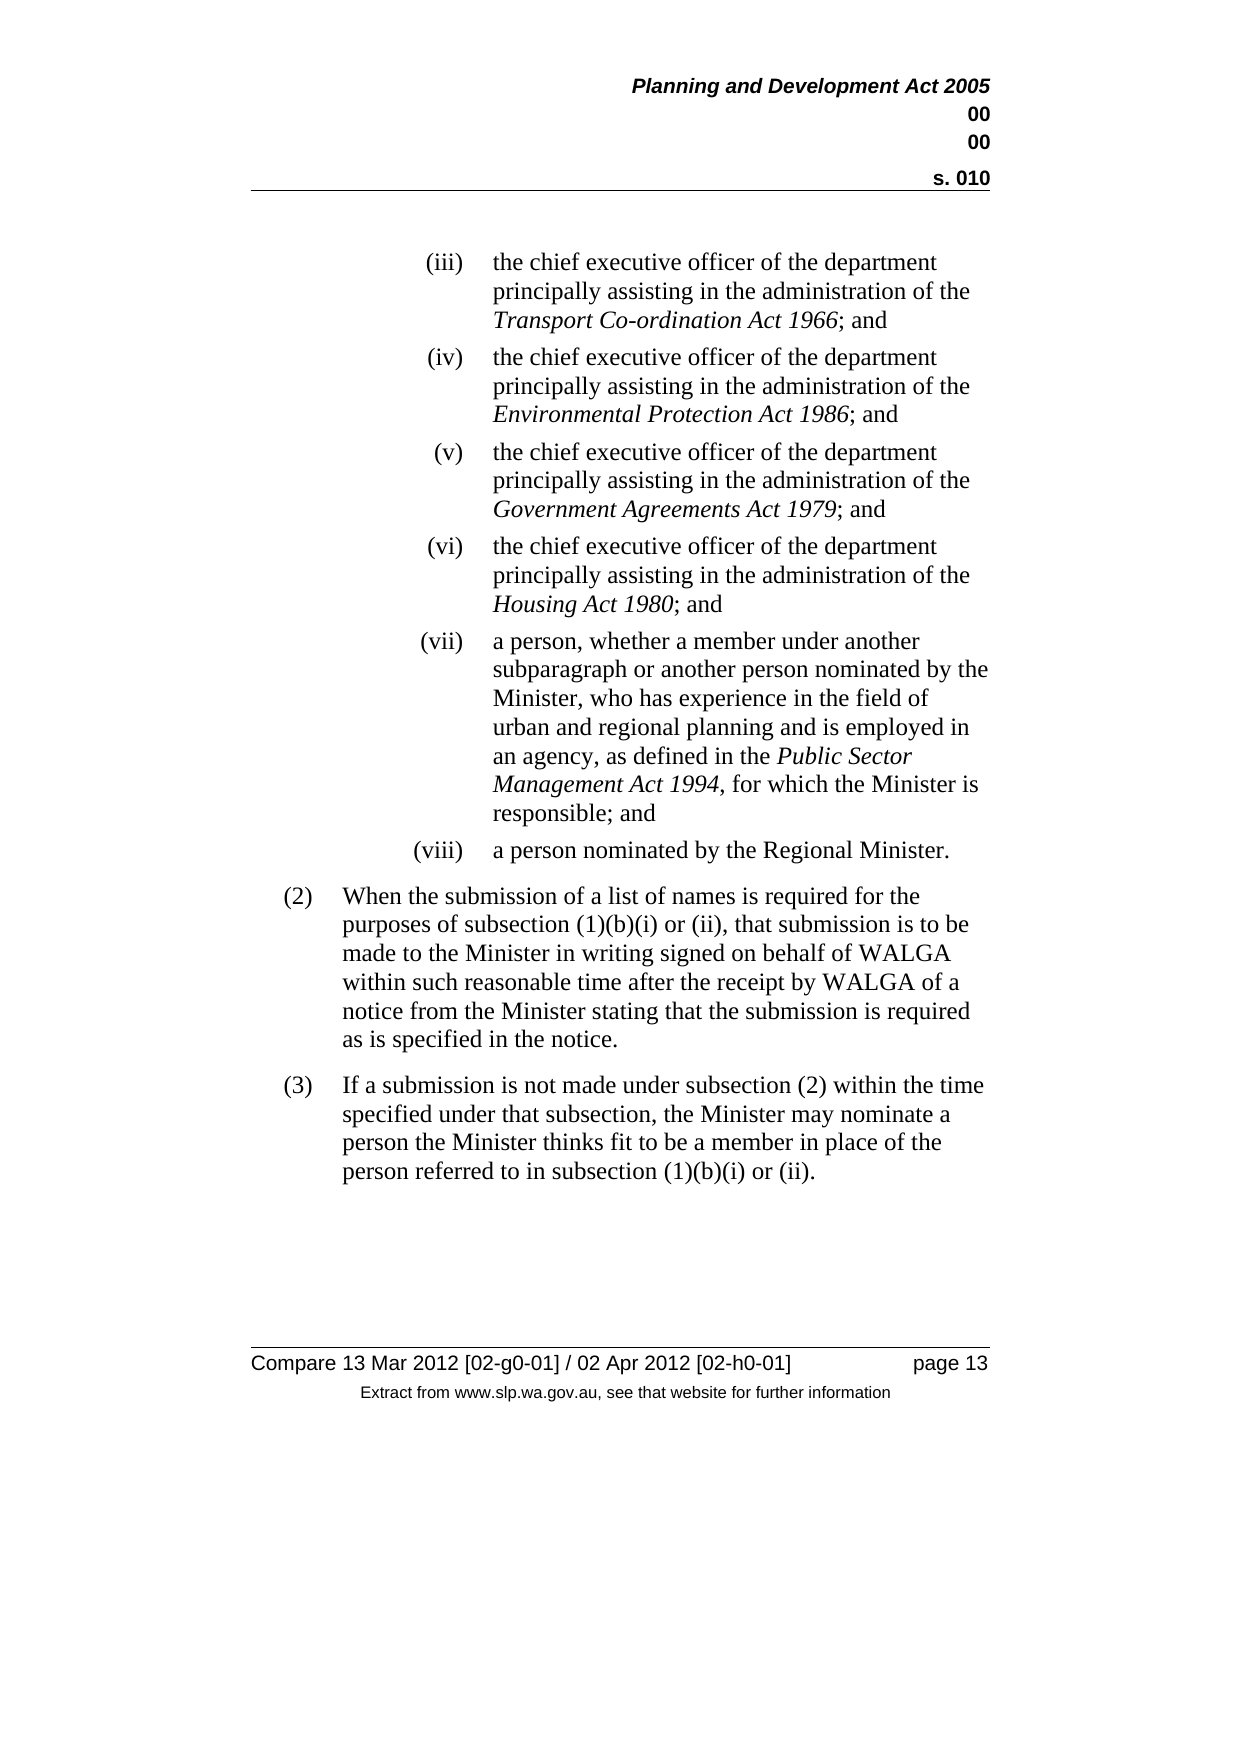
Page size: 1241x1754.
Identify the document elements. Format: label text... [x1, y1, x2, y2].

text (3) If a submission is not made under subsection (2) within the time specified under that subsection, the Minister may nominate a person the Minister thinks fit to be a member in place of the person referred to in subsection (1)(b)(i) or (ii). [251, 1070, 990, 1185]
text (iii) the chief executive officer of the department principally assisting in the administration of the Transport Co-ordination Act 1966; and [251, 247, 990, 334]
text (vii) a person, whether a member under another subparagraph or another person nominated by the Minister, who has experience in the field of urban and regional planning and is employed in an agency, as defined in the Public Sector Management Act 1994, for which the Minister is responsible; and [251, 626, 990, 827]
text (v) the chief executive officer of the department principally assisting in the administration of the Government Agreements Act 1979; and [251, 437, 990, 523]
text (viii) a person nominated by the Regional Minister. [251, 835, 990, 864]
text (vi) the chief executive officer of the department principally assisting in the administration of the Housing Act 1980; and [251, 531, 990, 617]
text (2) When the submission of a list of names is required for the purposes of subsection (1)(b)(i) or (ii), that submission is to be made to the Minister in writing signed on behalf of WALGA within such reasonable time after the receipt by WALGA of a notice from the Minister stating that the submission is required as is specified in the notice. [251, 881, 990, 1053]
text (iv) the chief executive officer of the department principally assisting in the administration of the Environmental Protection Act 1986; and [251, 342, 990, 428]
